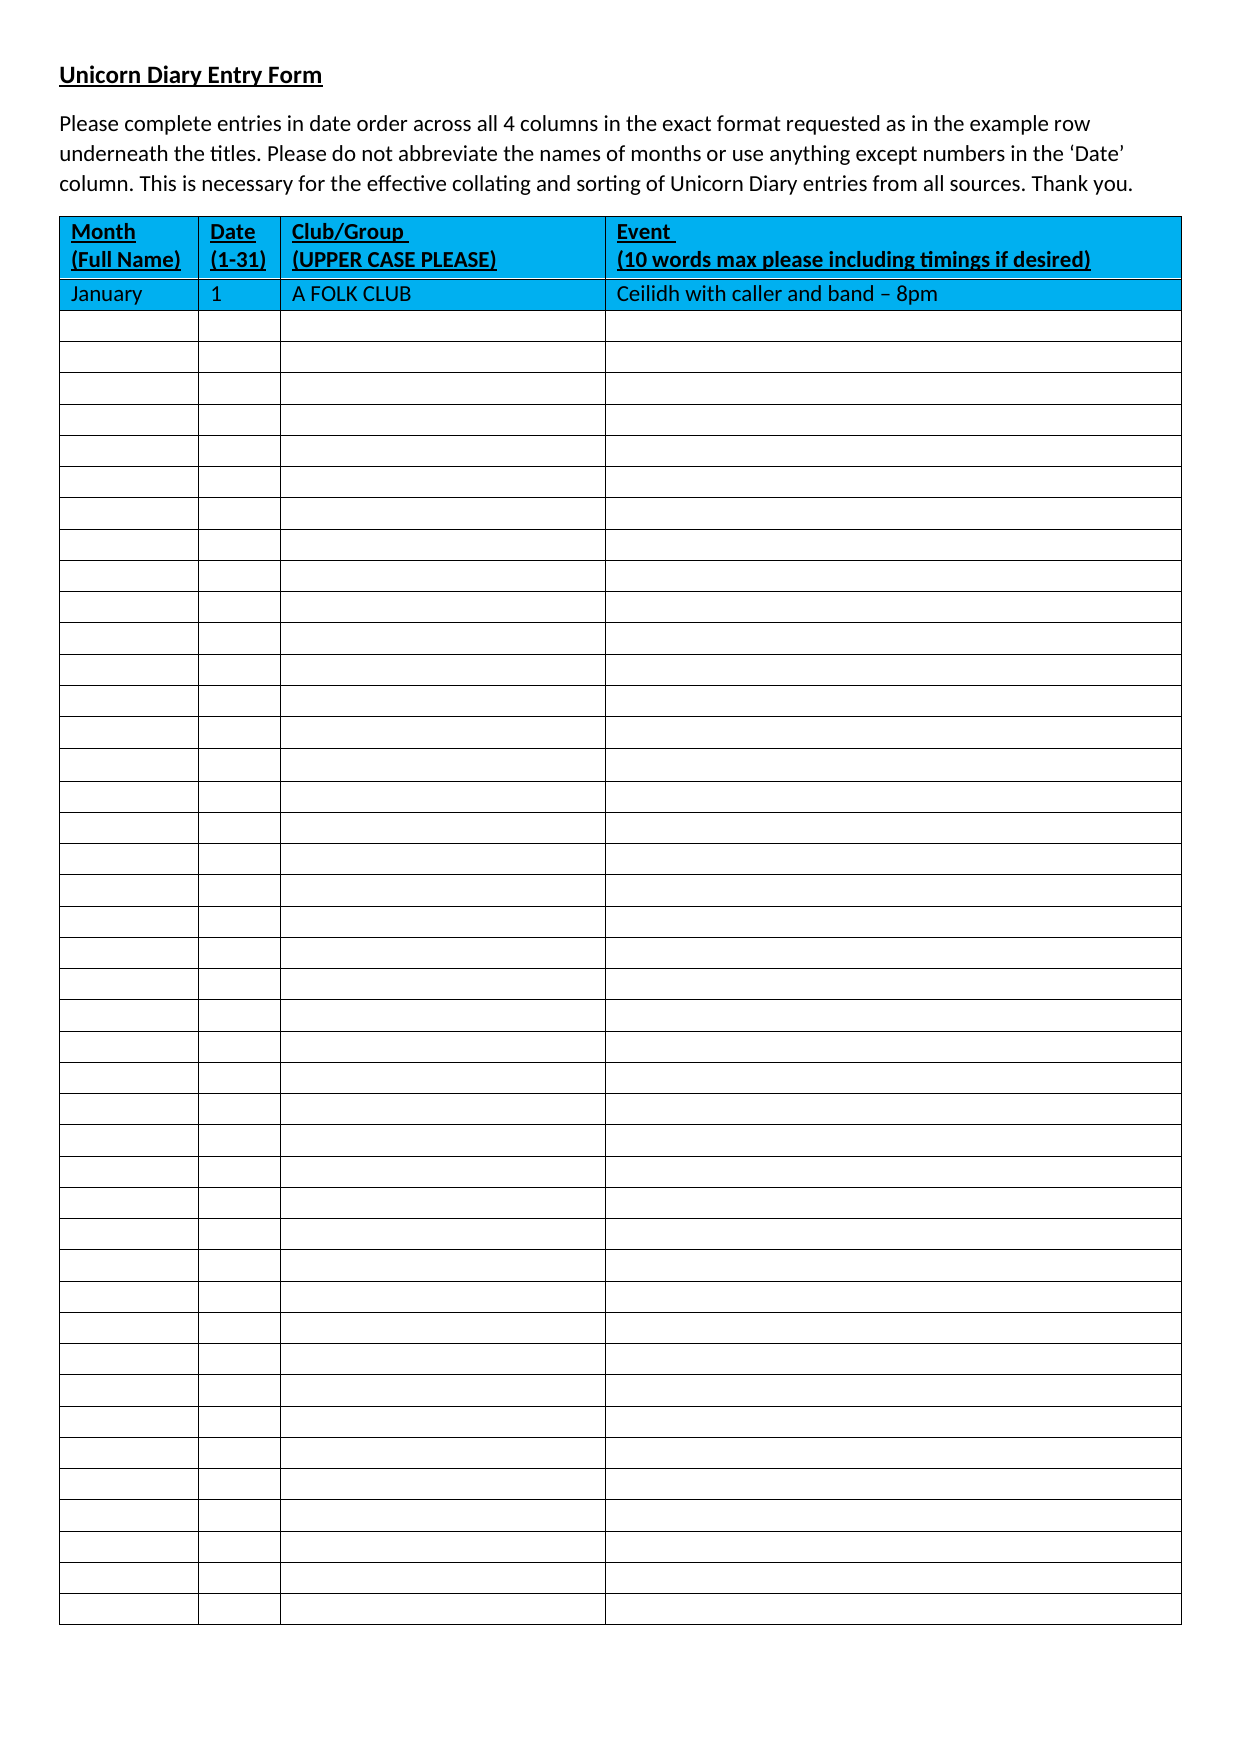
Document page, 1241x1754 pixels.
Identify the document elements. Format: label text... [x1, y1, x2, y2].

table_cell [281, 1344, 605, 1374]
table_cell [199, 782, 280, 812]
table_cell [606, 1594, 1181, 1624]
table_cell [606, 1157, 1181, 1187]
table_cell [199, 1438, 280, 1468]
table_cell [60, 844, 198, 874]
table_cell [281, 749, 605, 781]
table_cell [60, 561, 198, 591]
table_header Date (1-31) [199, 217, 280, 278]
table_cell [606, 844, 1181, 874]
table_cell [281, 1157, 605, 1187]
text Please complete entries in date order across all 4 columns in the exact format requested as in the example row underneath the titles. Please do not abbreviate the names of months or use anything except numbers in the ‘Date’ column. This is necessary for the effective collating and sorting of Unicorn Diary entries from all sources. Thank you. [59, 109, 1181, 197]
table_cell 1 [199, 280, 280, 310]
table_cell [60, 373, 198, 403]
table_cell [199, 623, 280, 653]
table_cell [199, 1282, 280, 1312]
table_cell [60, 623, 198, 653]
table_cell [281, 1313, 605, 1343]
table_cell [606, 749, 1181, 781]
table_cell [199, 686, 280, 716]
table_cell [606, 969, 1181, 999]
table_cell [606, 1219, 1181, 1249]
table_header Club/Group (UPPER CASE PLEASE) [281, 217, 605, 278]
table_cell [199, 969, 280, 999]
table_cell [281, 623, 605, 653]
table_cell [281, 1469, 605, 1499]
table_cell [281, 530, 605, 560]
table_cell [606, 373, 1181, 403]
table_cell [199, 1250, 280, 1281]
table_cell [281, 1282, 605, 1312]
table_cell [199, 1375, 280, 1406]
text Unicorn Diary Entry Form [59, 59, 1181, 89]
table_cell [281, 1094, 605, 1124]
table_cell [606, 1500, 1181, 1531]
table_cell [281, 436, 605, 466]
table_cell [60, 1313, 198, 1343]
table_cell [281, 1188, 605, 1218]
table_cell [199, 1563, 280, 1593]
table_header Month (Full Name) [60, 217, 198, 278]
table_cell [606, 1188, 1181, 1218]
table_cell [60, 1157, 198, 1187]
table_cell [199, 1000, 280, 1031]
table_cell [281, 938, 605, 968]
table_cell [606, 623, 1181, 653]
table_cell [199, 1032, 280, 1062]
table_cell [281, 311, 605, 341]
table_cell [281, 1563, 605, 1593]
table_cell [60, 1375, 198, 1406]
table_cell [606, 938, 1181, 968]
table_cell [281, 342, 605, 372]
table_cell [199, 1407, 280, 1437]
table_cell [60, 311, 198, 341]
table_header Event (10 words max please including timings if desired) [606, 217, 1181, 278]
table_cell [606, 592, 1181, 622]
table_cell [60, 1532, 198, 1562]
table_cell [60, 1063, 198, 1093]
table_cell [281, 969, 605, 999]
table_cell [606, 1063, 1181, 1093]
table_cell [606, 686, 1181, 716]
table_cell [60, 405, 198, 435]
table_cell [281, 907, 605, 937]
table_cell [606, 1313, 1181, 1343]
table_cell [606, 1250, 1181, 1281]
table_cell [281, 875, 605, 906]
table_cell [606, 530, 1181, 560]
table_cell [199, 907, 280, 937]
table_cell [199, 530, 280, 560]
table_cell [60, 1000, 198, 1031]
table_cell [60, 1032, 198, 1062]
table_cell [60, 686, 198, 716]
table_cell [60, 467, 198, 497]
table_cell [606, 1000, 1181, 1031]
table_cell [199, 1125, 280, 1156]
table_cell [60, 498, 198, 528]
table_cell [281, 1063, 605, 1093]
table_cell [606, 1438, 1181, 1468]
table_cell [281, 1000, 605, 1031]
table_cell [199, 1063, 280, 1093]
table_cell January [60, 280, 198, 310]
table_cell [281, 467, 605, 497]
table_cell [60, 342, 198, 372]
table_cell [199, 1188, 280, 1218]
table_cell [199, 1469, 280, 1499]
table_cell [60, 436, 198, 466]
table_cell [281, 405, 605, 435]
table_cell Ceilidh with caller and band – 8pm [606, 280, 1181, 310]
table_cell [199, 498, 280, 528]
table_cell [281, 1438, 605, 1468]
table_cell [281, 717, 605, 748]
table_cell [60, 875, 198, 906]
table_cell [606, 907, 1181, 937]
table_cell [281, 561, 605, 591]
table_cell [60, 1500, 198, 1531]
table_cell [199, 467, 280, 497]
table_cell [60, 530, 198, 560]
table_cell [281, 373, 605, 403]
table_cell [606, 875, 1181, 906]
table_cell [199, 938, 280, 968]
table_cell [60, 1188, 198, 1218]
table_cell [281, 1125, 605, 1156]
table_cell [60, 1438, 198, 1468]
table_cell [60, 1219, 198, 1249]
table_cell [606, 342, 1181, 372]
table_cell [281, 782, 605, 812]
table_cell [281, 1032, 605, 1062]
table_cell [281, 1375, 605, 1406]
table_cell [606, 498, 1181, 528]
table_cell [60, 1594, 198, 1624]
table_cell [606, 405, 1181, 435]
table_cell [199, 844, 280, 874]
table_cell [281, 498, 605, 528]
table_cell [199, 1594, 280, 1624]
table_cell [199, 436, 280, 466]
table_cell [281, 1250, 605, 1281]
table_cell [199, 405, 280, 435]
table_cell [199, 875, 280, 906]
table_cell [606, 561, 1181, 591]
table_cell [606, 436, 1181, 466]
table_cell [199, 1157, 280, 1187]
table_cell [606, 1125, 1181, 1156]
table_cell [199, 1094, 280, 1124]
table_cell [199, 561, 280, 591]
table_cell [60, 782, 198, 812]
table_cell [281, 1594, 605, 1624]
table_cell [199, 1532, 280, 1562]
table_cell [606, 1094, 1181, 1124]
table_cell [60, 1125, 198, 1156]
table_cell [281, 592, 605, 622]
table_cell [60, 1563, 198, 1593]
table_cell [281, 1500, 605, 1531]
table_cell [199, 1500, 280, 1531]
table_cell [199, 813, 280, 843]
table_cell [281, 686, 605, 716]
table_cell [606, 1375, 1181, 1406]
table_cell [281, 655, 605, 685]
table_cell A FOLK CLUB [281, 280, 605, 310]
table_cell [199, 1313, 280, 1343]
table_cell [281, 813, 605, 843]
table_cell [199, 749, 280, 781]
table_cell [606, 1469, 1181, 1499]
table_cell [281, 844, 605, 874]
table_cell [606, 1407, 1181, 1437]
table_cell [60, 1094, 198, 1124]
table_cell [60, 938, 198, 968]
table_cell [606, 1344, 1181, 1374]
table_cell [606, 655, 1181, 685]
table_cell [281, 1219, 605, 1249]
table_cell [199, 655, 280, 685]
table_cell [60, 813, 198, 843]
table_cell [606, 1563, 1181, 1593]
table_cell [606, 813, 1181, 843]
table_cell [281, 1532, 605, 1562]
table_cell [199, 1219, 280, 1249]
table_cell [199, 342, 280, 372]
table_cell [60, 749, 198, 781]
table_cell [606, 1282, 1181, 1312]
table_cell [606, 1032, 1181, 1062]
table_cell [199, 1344, 280, 1374]
table_cell [606, 467, 1181, 497]
table_cell [60, 717, 198, 748]
table_cell [60, 1469, 198, 1499]
table_cell [199, 717, 280, 748]
table_cell [60, 969, 198, 999]
table_cell [60, 1250, 198, 1281]
table_cell [199, 311, 280, 341]
table_cell [60, 907, 198, 937]
table_cell [606, 311, 1181, 341]
table_cell [199, 373, 280, 403]
table_cell [60, 1407, 198, 1437]
table_cell [60, 655, 198, 685]
table_cell [60, 592, 198, 622]
table_cell [199, 592, 280, 622]
table_cell [606, 717, 1181, 748]
table_cell [60, 1282, 198, 1312]
table_cell [606, 782, 1181, 812]
table_cell [281, 1407, 605, 1437]
table_cell [606, 1532, 1181, 1562]
table_cell [60, 1344, 198, 1374]
